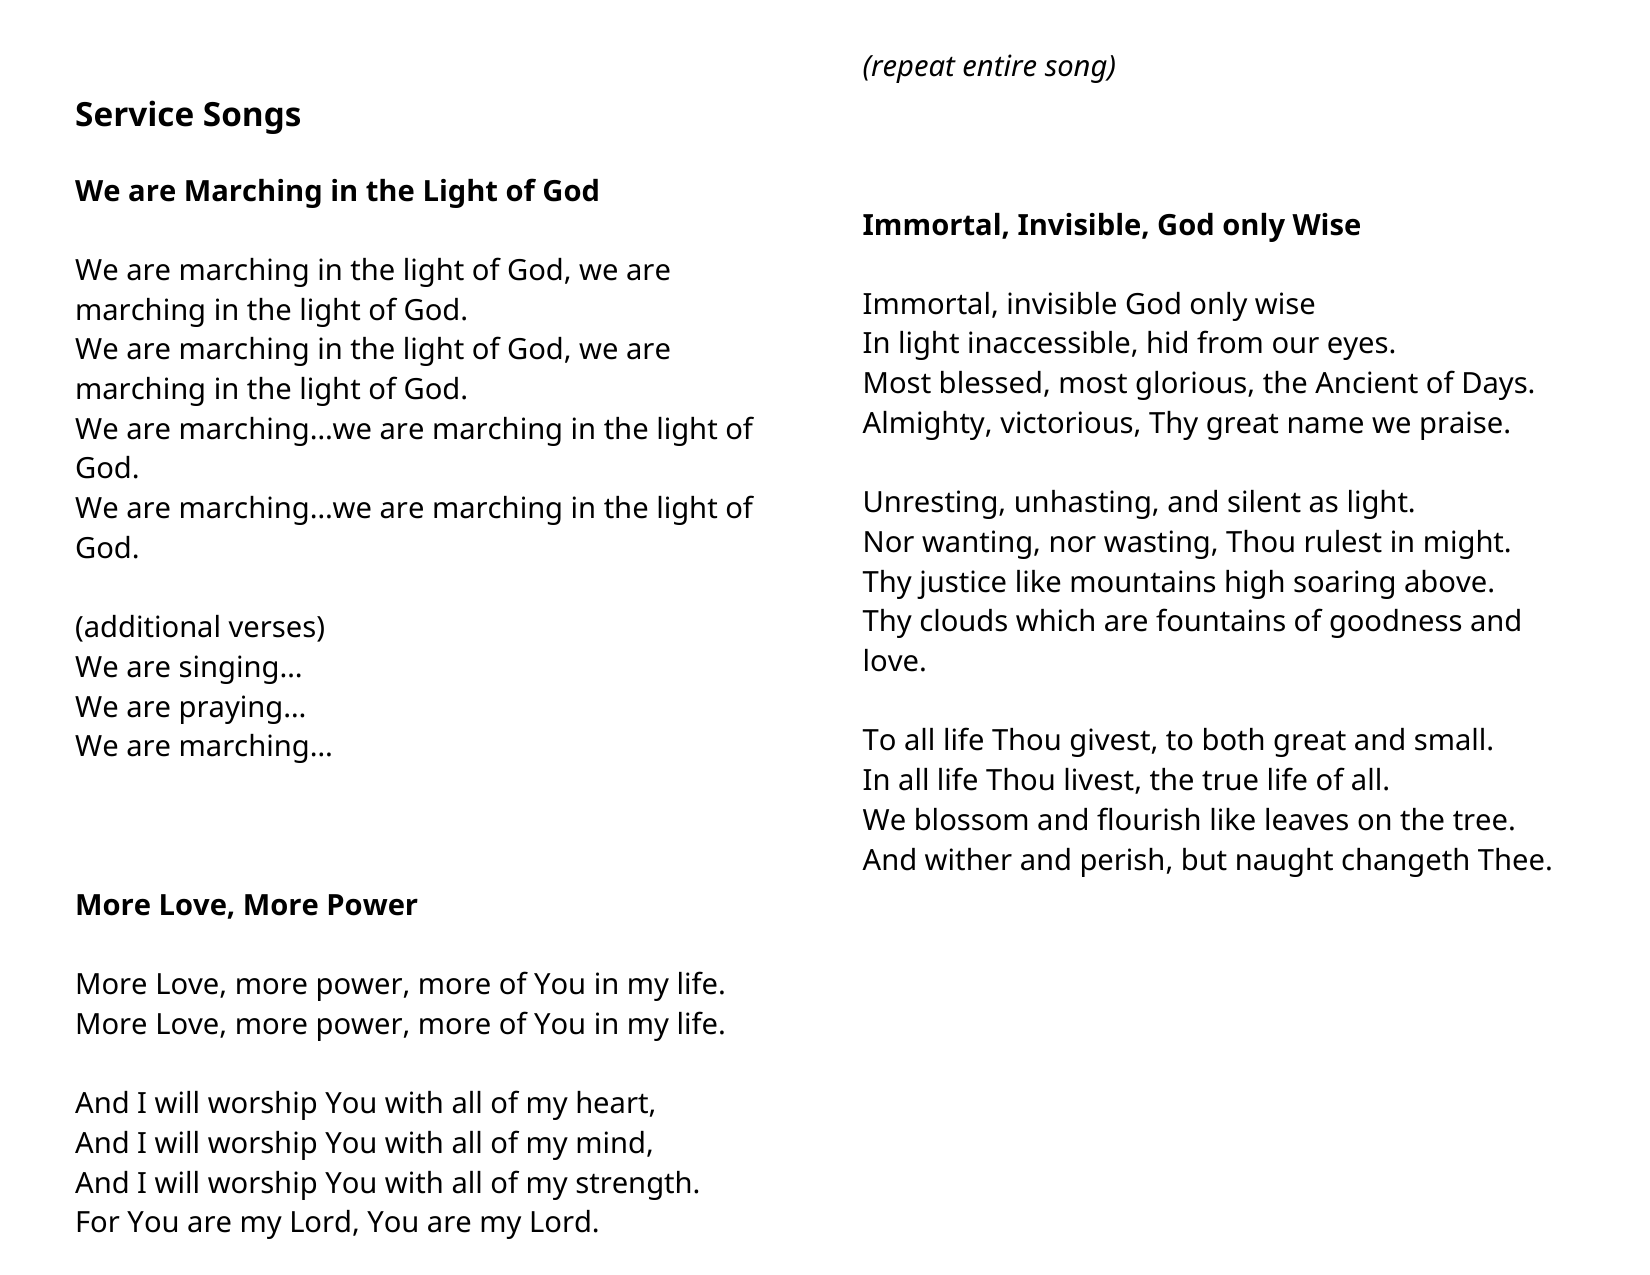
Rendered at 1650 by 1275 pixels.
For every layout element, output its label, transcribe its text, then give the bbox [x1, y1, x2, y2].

text We are marching…we are marching in the light of God. [75, 487, 787, 567]
text We are praying… [75, 686, 787, 726]
text To all life Thou givest, to both great and small. [862, 720, 1575, 759]
text Thy clouds which are fountains of goodness and love. [862, 601, 1575, 680]
text We are Marching in the Light of God [75, 170, 787, 209]
text And I will worship You with all of my heart, [75, 1083, 787, 1122]
text More Love, more power, more of You in my life. [75, 1003, 787, 1043]
text Nor wanting, nor wasting, Thou rulest in might. [862, 521, 1575, 561]
text For You are my Lord, You are my Lord. [75, 1202, 787, 1241]
text We are marching… [75, 726, 787, 765]
text Almighty, victorious, Thy great name we praise. [862, 402, 1575, 442]
text Immortal, invisible God only wise [862, 283, 1575, 323]
text We are marching…we are marching in the light of God. [75, 408, 787, 487]
text Thy justice like mountains high soaring above. [862, 561, 1575, 601]
text Unresting, unhasting, and silent as light. [862, 482, 1575, 521]
text More Love, More Power [75, 884, 787, 924]
text Immortal, Invisible, God only Wise [862, 204, 1575, 243]
text (repeat entire song) [862, 45, 1575, 85]
text We are marching in the light of God, we are marching in the light of God. [75, 249, 787, 329]
text We are marching in the light of God, we are marching in the light of God. [75, 329, 787, 408]
text And I will worship You with all of my strength. [75, 1162, 787, 1202]
text Service Songs [75, 90, 816, 136]
text We are singing… [75, 646, 787, 686]
text We blossom and flourish like leaves on the tree. [862, 799, 1575, 839]
text More Love, more power, more of You in my life. [75, 964, 787, 1003]
text In light inaccessible, hid from our eyes. [862, 323, 1575, 362]
text In all life Thou livest, the true life of all. [862, 759, 1575, 799]
text And I will worship You with all of my mind, [75, 1122, 787, 1162]
text (additional verses) [75, 606, 787, 646]
text And wither and perish, but naught changeth Thee. [862, 839, 1575, 878]
text Most blessed, most glorious, the Ancient of Days. [862, 362, 1575, 402]
